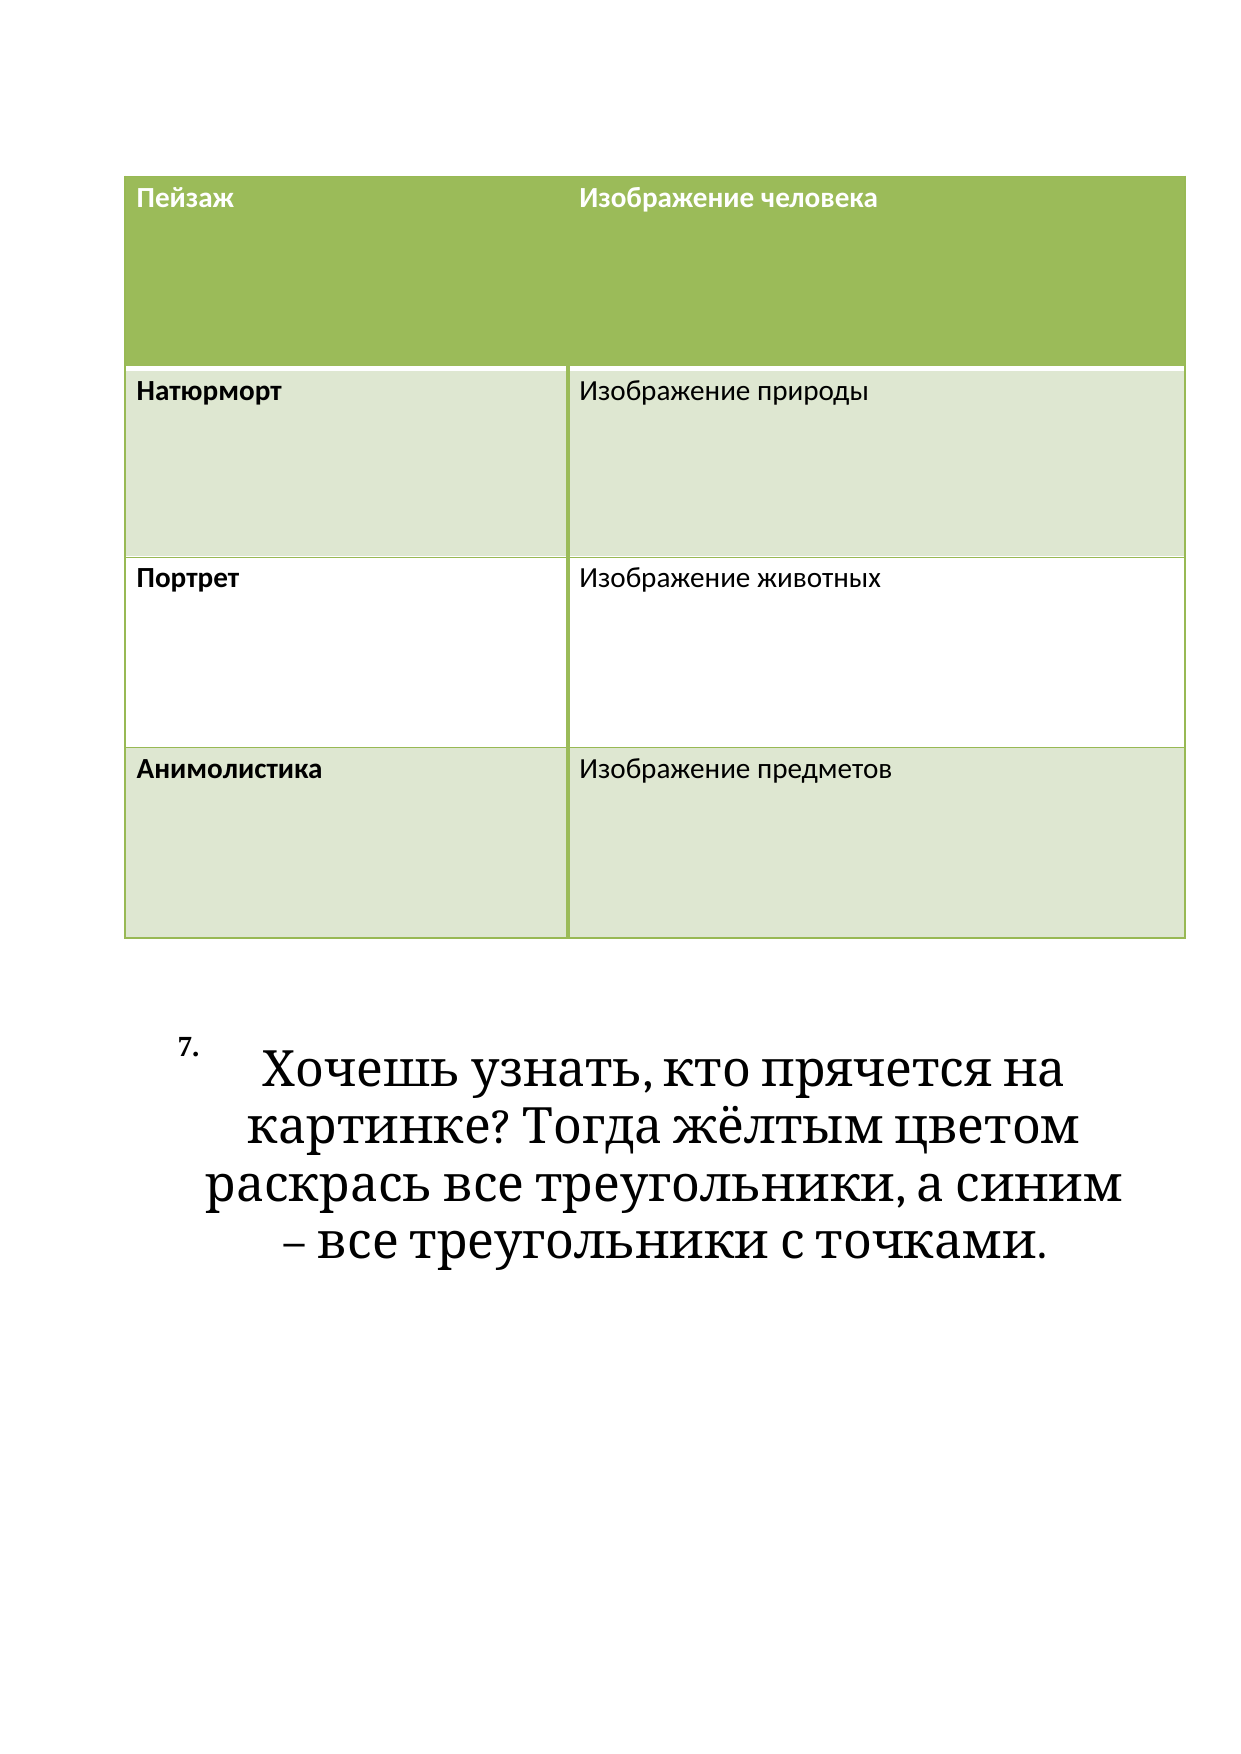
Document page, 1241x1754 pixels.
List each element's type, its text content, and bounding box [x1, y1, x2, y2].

table_cell Анимолистика [126, 748, 566, 937]
table_cell Натюрморт [126, 371, 566, 556]
table_cell Изображение животных [570, 558, 1184, 747]
table_cell Изображение предметов [570, 748, 1184, 937]
table_cell Портрет [126, 558, 566, 747]
text 7. [177, 1029, 1152, 1063]
table_header Изображение человека [568, 177, 1184, 366]
table_cell Изображение природы [570, 371, 1184, 556]
table_header Пейзаж [126, 177, 568, 366]
